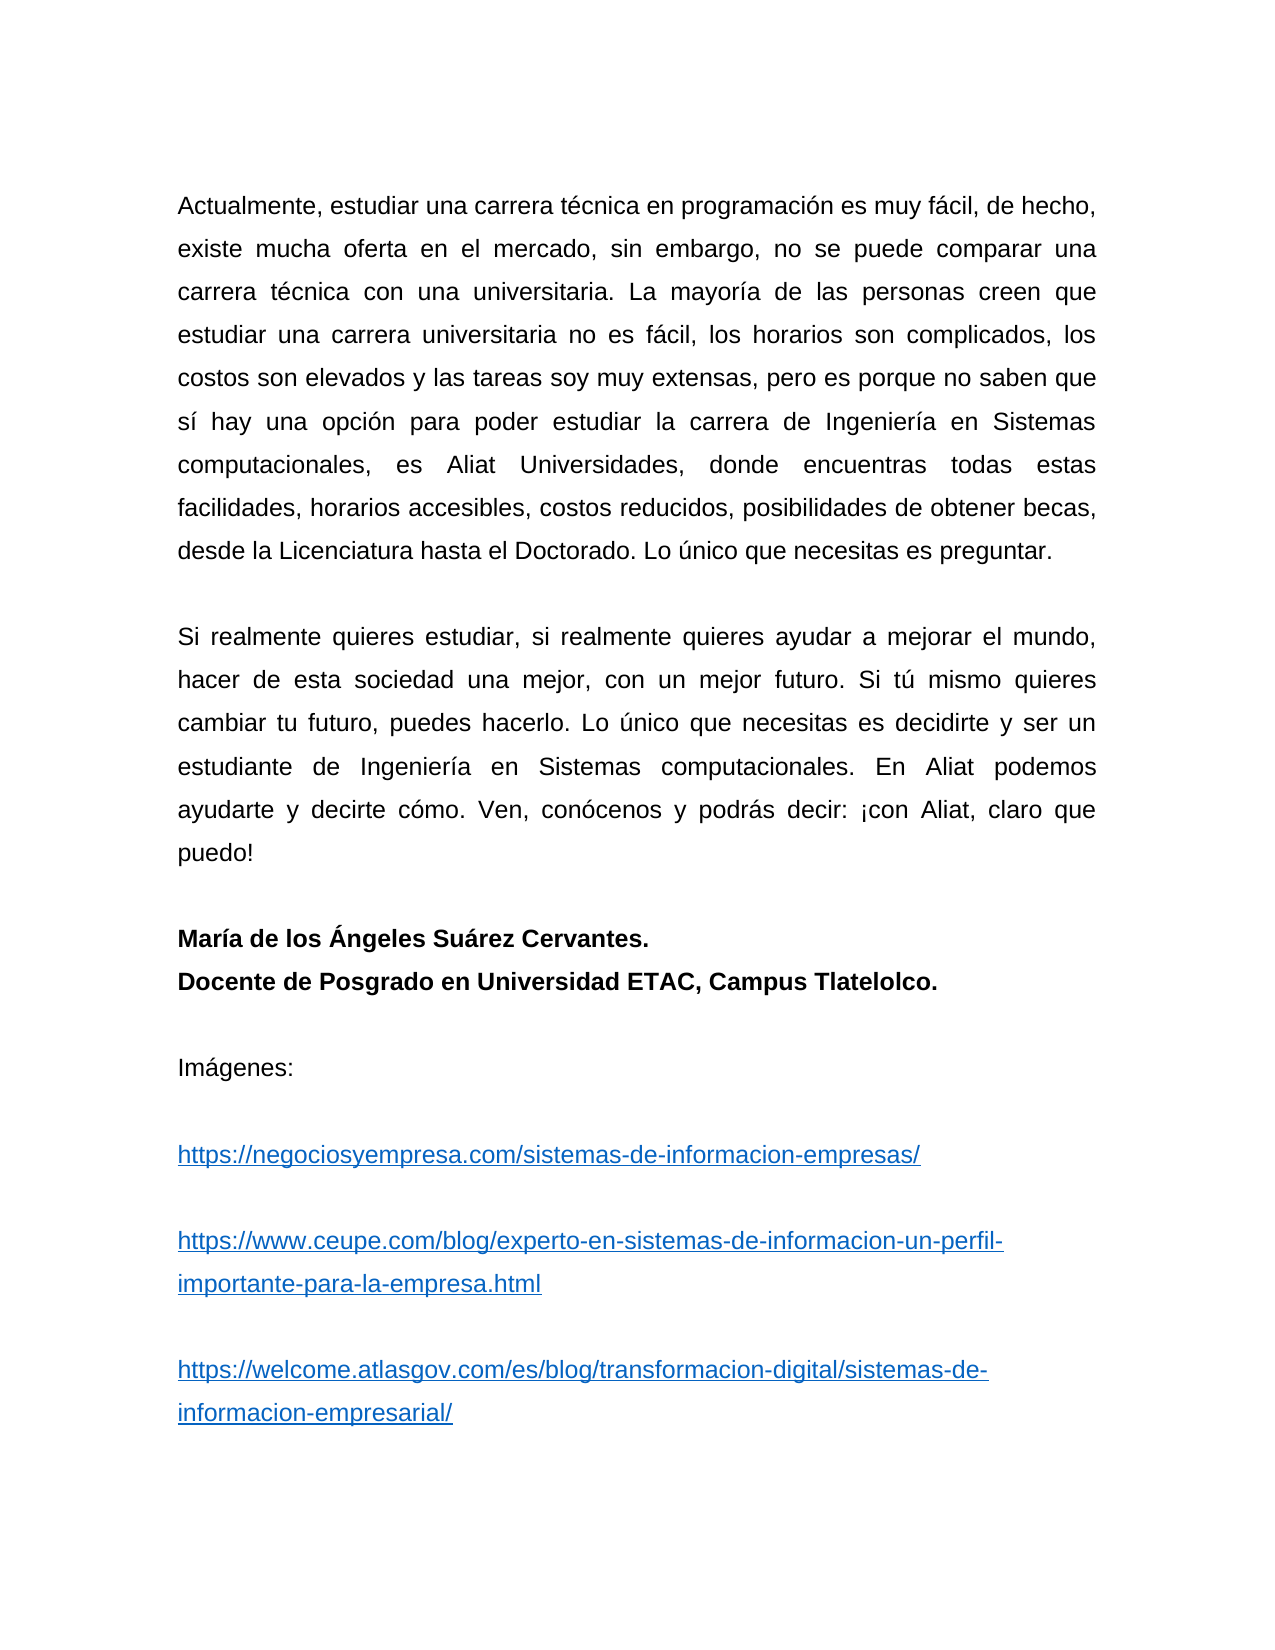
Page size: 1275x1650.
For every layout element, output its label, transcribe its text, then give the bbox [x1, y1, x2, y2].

text https://welcome.atlasgov.com/es/blog/transformacion-digital/sistemas-de-informacion-empresarial/ [177, 1355, 1098, 1427]
text Docente de Posgrado en Universidad ETAC, Campus Tlatelolco. [177, 967, 1098, 996]
text https://www.ceupe.com/blog/experto-en-sistemas-de-informacion-un-perfil-importante-para-la-empresa.html [177, 1226, 1098, 1298]
text Actualmente, estudiar una carrera técnica en programación es muy fácil, de hecho, existe mucha oferta en el mercado, sin embargo, no se puede comparar una carrera técnica con una universitaria. La mayoría de las personas creen que estudiar una carrera universitaria no es fácil, los horarios son complicados, los costos son elevados y las tareas soy muy extensas, pero es porque no saben que sí hay una opción para poder estudiar la carrera de Ingeniería en Sistemas computacionales, es Aliat Universidades, donde encuentras todas estas facilidades, horarios accesibles, costos reducidos, posibilidades de obtener becas, desde la Licenciatura hasta el Doctorado. Lo único que necesitas es preguntar. [177, 191, 1098, 564]
text María de los Ángeles Suárez Cervantes. [177, 924, 1098, 953]
text https://negociosyempresa.com/sistemas-de-informacion-empresas/ [177, 1139, 1098, 1168]
text Si realmente quieres estudiar, si realmente quieres ayudar a mejorar el mundo, hacer de esta sociedad una mejor, con un mejor futuro. Si tú mismo quieres cambiar tu futuro, puedes hacerlo. Lo único que necesitas es decidirte y ser un estudiante de Ingeniería en Sistemas computacionales. En Aliat podemos ayudarte y decirte cómo. Ven, conócenos y podrás decir: ¡con Aliat, claro que puedo! [177, 622, 1098, 866]
text Imágenes: [177, 1053, 1098, 1082]
